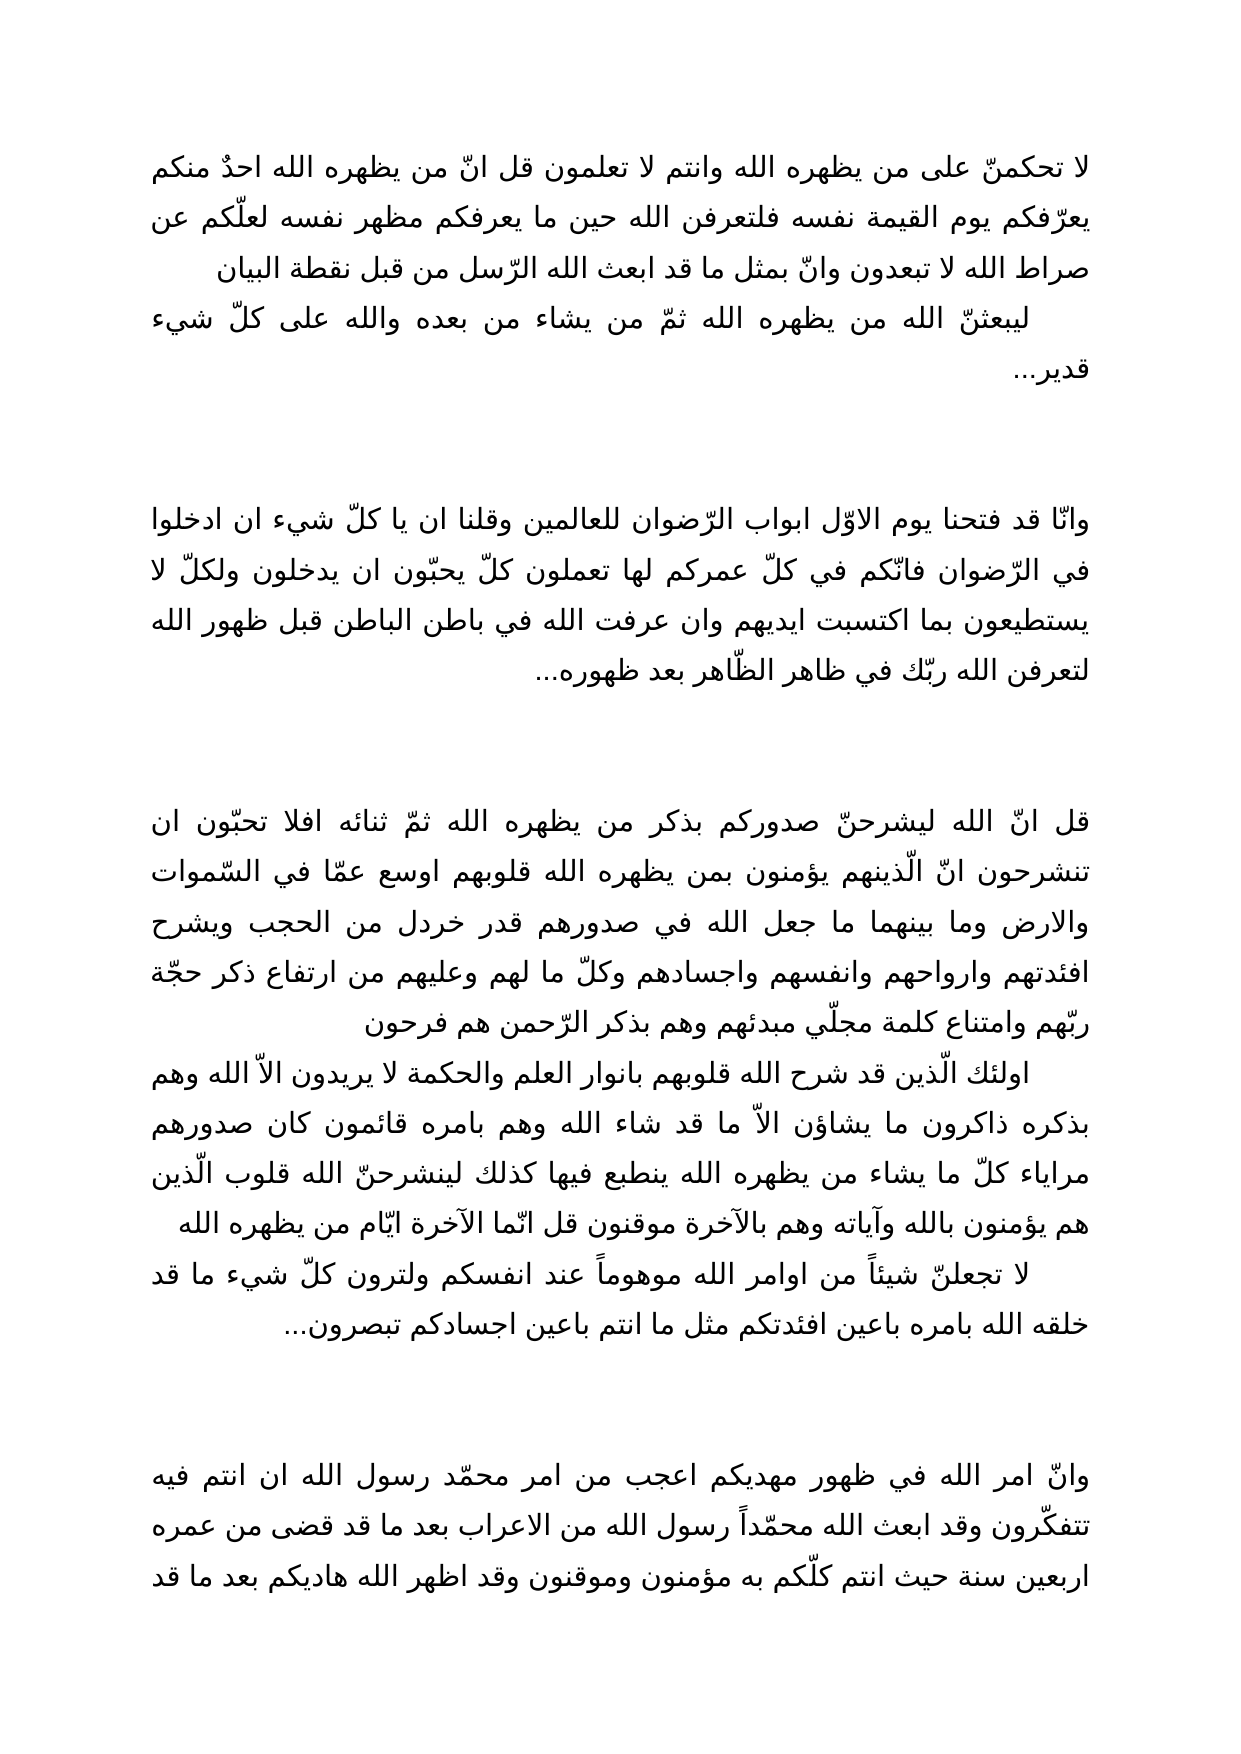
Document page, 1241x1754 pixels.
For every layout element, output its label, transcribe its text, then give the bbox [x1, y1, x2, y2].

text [150, 150, 1090, 284]
text اولئك الّذين قد شرح الله قلوبهم بانوار العلم والحكمة لا يريدون الاّ الله وهم بذكره ذاكرون ما يشاؤن الاّ ما قد شاء الله وهم بامره قائمون كان صدورهم مراياء كلّ ما يشاء من يظهره الله ينطبع فيها كذلك لينشرحنّ الله قلوب الّذين هم يؤمنون بالله وآياته وهم بالآخرة موقنون قل انّما الآخرة ايّام من يظهره الله [150, 1056, 1090, 1240]
text لا تجعلنّ شيئاً من اوامر الله موهوماً عند انفسكم ولترون كلّ شيء ما قد خلقه الله بامره باعين افئدتكم مثل ما انتم باعين اجسادكم تبصرون... [150, 1257, 1090, 1341]
text قل انّ الله ليشرحنّ صدوركم بذكر من يظهره الله ثمّ ثنائه افلا تحبّون ان تنشرحون انّ الّذينهم يؤمنون بمن يظهره الله قلوبهم اوسع عمّا في السّموات والارض وما بينهما ما جعل الله في صدورهم قدر خردل من الحجب ويشرح افئدتهم وارواحهم وانفسهم واجسادهم وكلّ ما لهم وعليهم من ارتفاع ذكر حجّة ربّهم وامتناع كلمة مجلّي مبدئهم وهم بذكر الرّحمن هم فرحون [150, 804, 1090, 1039]
text ليبعثنّ الله من يظهره الله ثمّ من يشاء من بعده والله على كلّ شيء قدير... [150, 301, 1090, 385]
text وانّا قد فتحنا يوم الاوّل ابواب الرّضوان للعالمين وقلنا ان يا كلّ شيء ان ادخلوا في الرّضوان فانّكم في كلّ عمركم لها تعملون كلّ يحبّون ان يدخلون ولكلّ لا يستطيعون بما اكتسبت ايديهم وان عرفت الله في باطن الباطن قبل ظهور الله لتعرفن الله ربّك في ظاهر الظّاهر بعد ظهوره... [150, 502, 1090, 687]
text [150, 1458, 1090, 1592]
